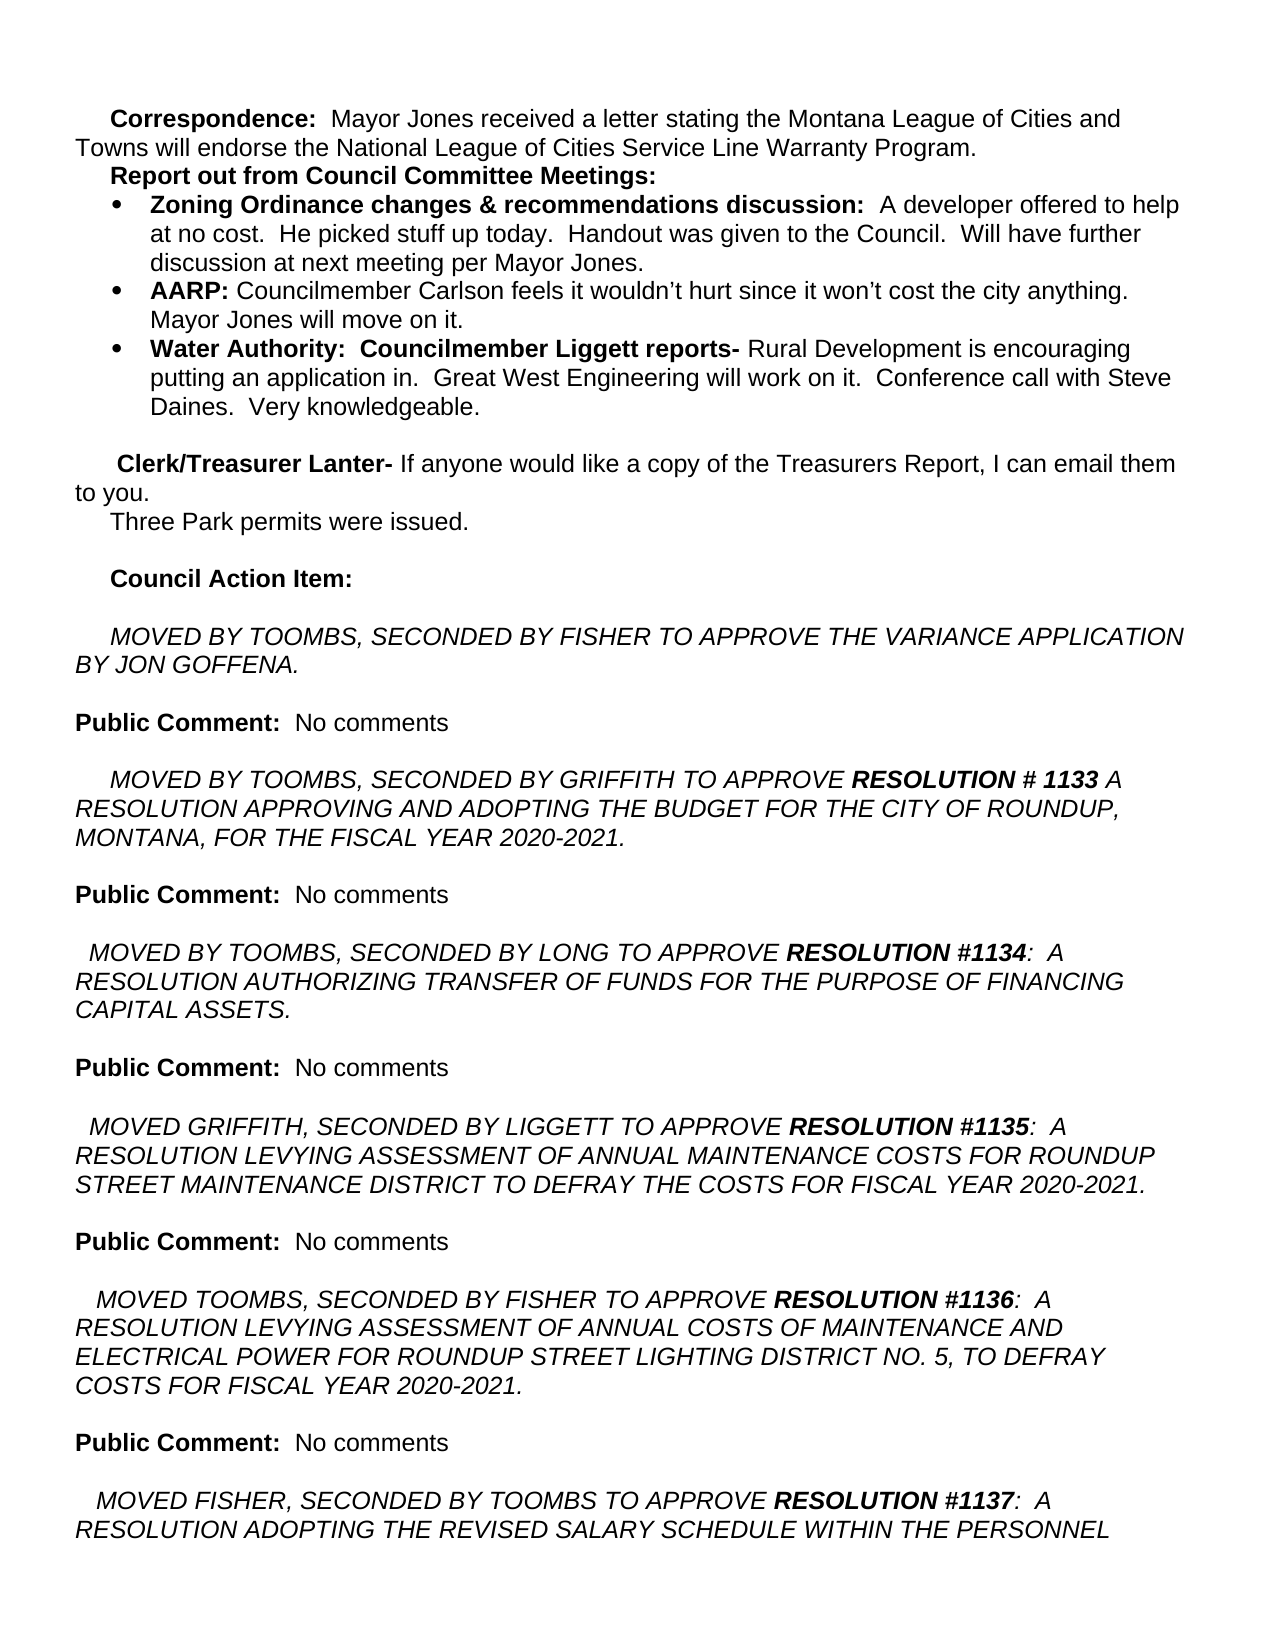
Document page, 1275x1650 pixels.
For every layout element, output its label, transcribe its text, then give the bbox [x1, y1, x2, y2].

text Clerk/Treasurer Lanter- If anyone would like a copy of the Treasurers Report, I can email them to you. [75, 449, 1200, 507]
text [75, 1486, 1200, 1543]
text MOVED BY TOOMBS, SECONDED BY LONG TO APPROVE RESOLUTION #1134: A RESOLUTION AUTHORIZING TRANSFER OF FUNDS FOR THE PURPOSE OF FINANCING CAPITAL ASSETS. [75, 938, 1200, 1024]
text MOVED BY TOOMBS, SECONDED BY GRIFFITH TO APPROVE RESOLUTION # 1133 A RESOLUTION APPROVING AND ADOPTING THE BUDGET FOR THE CITY OF ROUNDUP, MONTANA, FOR THE FISCAL YEAR 2020-2021. [75, 765, 1200, 852]
text MOVED BY TOOMBS, SECONDED BY FISHER TO APPROVE THE VARIANCE APPLICATION BY JON GOFFENA. [75, 622, 1200, 679]
list Water Authority: Councilmember Liggett reports- Rural Development is encouraging putting an application in. Great West Engineering will work on it. Conference call with Steve Daines. Very knowledgeable. [112, 334, 1200, 420]
text MOVED GRIFFITH, SECONDED BY LIGGETT TO APPROVE RESOLUTION #1135: A RESOLUTION LEVYING ASSESSMENT OF ANNUAL MAINTENANCE COSTS FOR ROUNDUP STREET MAINTENANCE DISTRICT TO DEFRAY THE COSTS FOR FISCAL YEAR 2020-2021. [75, 1112, 1200, 1198]
text MOVED TOOMBS, SECONDED BY FISHER TO APPROVE RESOLUTION #1136: A RESOLUTION LEVYING ASSESSMENT OF ANNUAL COSTS OF MAINTENANCE AND ELECTRICAL POWER FOR ROUNDUP STREET LIGHTING DISTRICT NO. 5, TO DEFRAY COSTS FOR FISCAL YEAR 2020-2021. [75, 1284, 1200, 1399]
text Public Comment: No comments [75, 1227, 1200, 1256]
text Public Comment: No comments [75, 1428, 1200, 1457]
text Council Action Item: [75, 564, 1200, 593]
text Public Comment: No comments [75, 880, 1200, 909]
text Three Park permits were issued. [75, 507, 1200, 535]
list Zoning Ordinance changes & recommendations discussion: A developer offered to help at no cost. He picked stuff up today. Handout was given to the Council. Will have further discussion at next meeting per Mayor Jones. [112, 190, 1200, 276]
text Public Comment: No comments [75, 708, 1200, 737]
text Report out from Council Committee Meetings: [75, 161, 1200, 190]
list AARP: Councilmember Carlson feels it wouldn’t hurt since it won’t cost the city anything. Mayor Jones will move on it. [112, 276, 1200, 334]
text Public Comment: No comments [75, 1053, 1200, 1082]
text Correspondence: Mayor Jones received a letter stating the Montana League of Cities and Towns will endorse the National League of Cities Service Line Warranty Program. [75, 104, 1200, 161]
